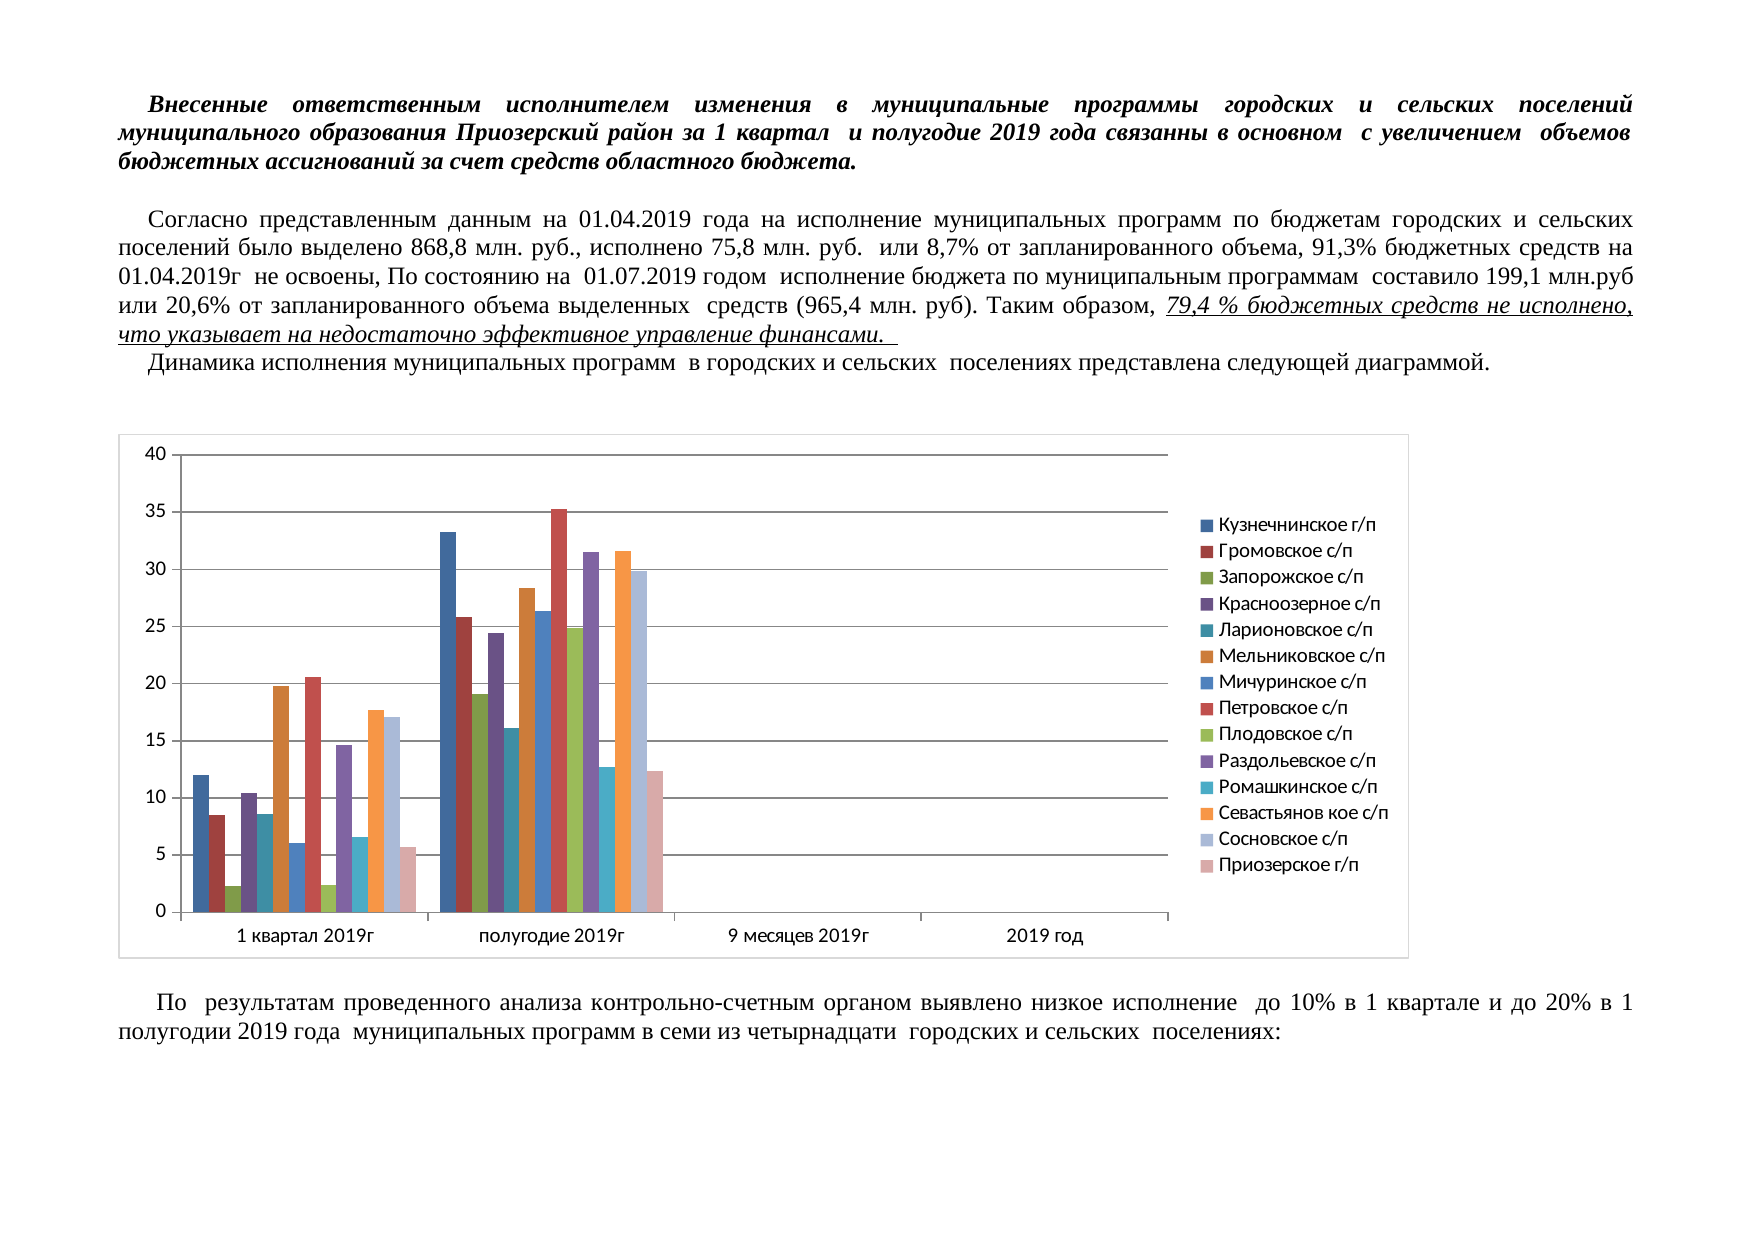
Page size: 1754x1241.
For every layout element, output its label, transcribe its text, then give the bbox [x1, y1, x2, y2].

text По результатам проведенного анализа контрольно-счетным органом выявлено низкое исполнение до 10% в 1 квартале и до 20% в 1 полугодии 2019 года муниципальных программ в семи из четырнадцати городских и сельских поселениях: [118, 987, 1636, 1045]
text Внесенные ответственным исполнителем изменения в муниципальные программы городских и сельских поселений муниципального образования Приозерский район за 1 квартал и полугодие 2019 года связанны в основном с увеличением объемов бюджетных ассигнований за счет средств областного бюджета. [118, 89, 1636, 175]
text Динамика исполнения муниципальных программ в городских и сельских поселениях представлена следующей диаграммой. [118, 347, 1636, 376]
text Согласно представленным данным на 01.04.2019 года на исполнение муниципальных программ по бюджетам городских и сельских поселений было выделено 868,8 млн. руб., исполнено 75,8 млн. руб. или 8,7% от запланированного объема, 91,3% бюджетных средств на 01.04.2019г не освоены, По состоянию на 01.07.2019 годом исполнение бюджета по муниципальным программам составило 199,1 млн.руб или 20,6% от запланированного объема выделенных средств (965,4 млн. руб). Таким образом, 79,4 % бюджетных средств не исполнено, что указывает на недостаточно эффективное управление финансами. [118, 204, 1636, 347]
